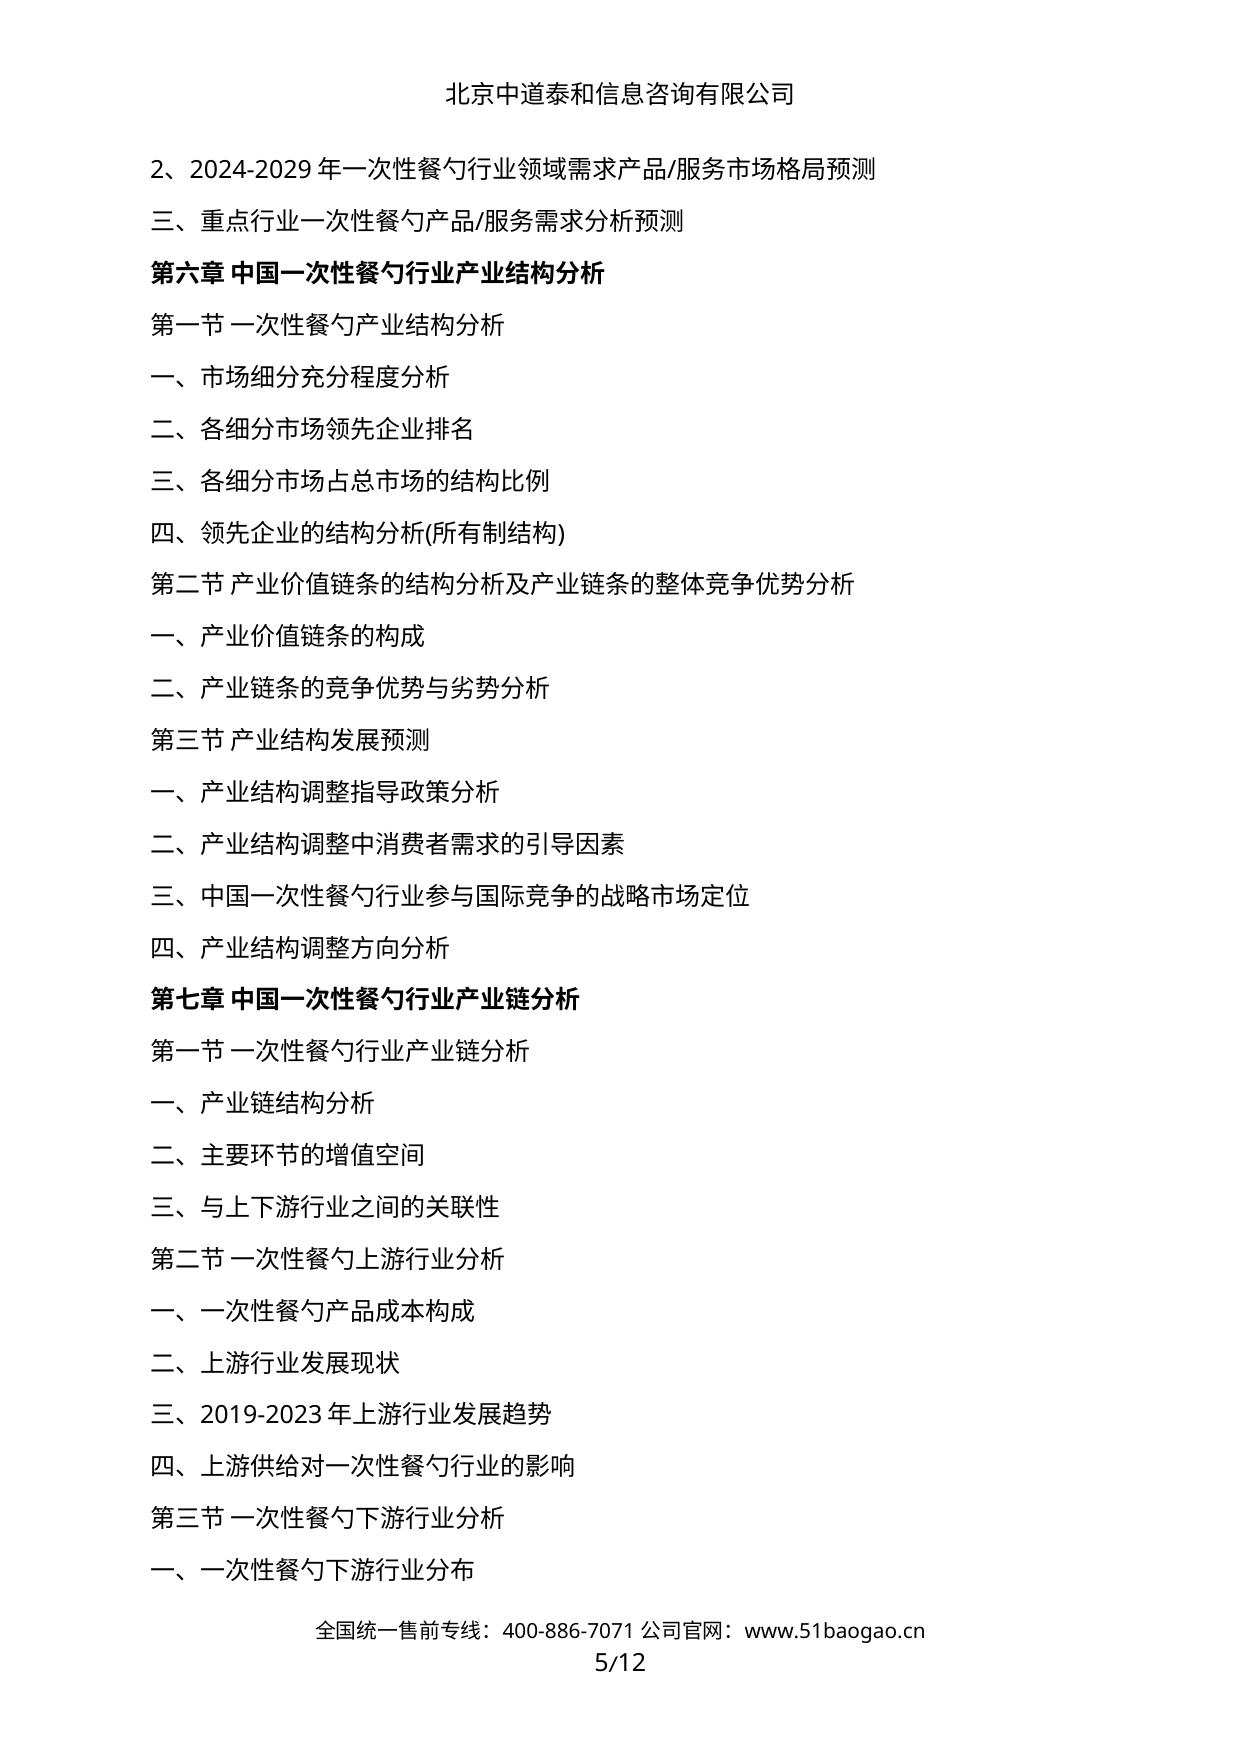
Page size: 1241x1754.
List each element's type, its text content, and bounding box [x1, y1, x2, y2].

text 第二节 产业价值链条的结构分析及产业链条的整体竞争优势分析 [150, 565, 1090, 601]
text 第一节 一次性餐勺产业结构分析 [150, 306, 1090, 342]
text 二、上游行业发展现状 [150, 1343, 1090, 1379]
text 一、产业链结构分析 [150, 1084, 1090, 1120]
text 三、中国一次性餐勺行业参与国际竞争的战略市场定位 [150, 876, 1090, 912]
text 二、产业结构调整中消费者需求的引导因素 [150, 824, 1090, 861]
text 一、一次性餐勺下游行业分布 [150, 1551, 1090, 1587]
text 四、领先企业的结构分析(所有制结构) [150, 513, 1090, 549]
text 第六章 中国一次性餐勺行业产业结构分析 [150, 254, 1090, 290]
text 三、重点行业一次性餐勺产品/服务需求分析预测 [150, 202, 1090, 238]
text 四、上游供给对一次性餐勺行业的影响 [150, 1447, 1090, 1483]
text 第七章 中国一次性餐勺行业产业链分析 [150, 980, 1090, 1016]
text 二、主要环节的增值空间 [150, 1136, 1090, 1172]
text 一、产业价值链条的构成 [150, 617, 1090, 653]
text 二、各细分市场领先企业排名 [150, 409, 1090, 446]
text 第三节 产业结构发展预测 [150, 721, 1090, 757]
text 第三节 一次性餐勺下游行业分析 [150, 1499, 1090, 1535]
text 四、产业结构调整方向分析 [150, 928, 1090, 964]
text 二、产业链条的竞争优势与劣势分析 [150, 669, 1090, 705]
text 三、2019-2023年上游行业发展趋势 [150, 1395, 1090, 1431]
text 一、一次性餐勺产品成本构成 [150, 1291, 1090, 1327]
text 三、与上下游行业之间的关联性 [150, 1187, 1090, 1224]
text 第二节 一次性餐勺上游行业分析 [150, 1239, 1090, 1276]
text 一、市场细分充分程度分析 [150, 357, 1090, 394]
text 三、各细分市场占总市场的结构比例 [150, 461, 1090, 497]
text 第一节 一次性餐勺行业产业链分析 [150, 1032, 1090, 1068]
text 2、2024-2029年一次性餐勺行业领域需求产品/服务市场格局预测 [150, 150, 1090, 186]
text 一、产业结构调整指导政策分析 [150, 772, 1090, 809]
